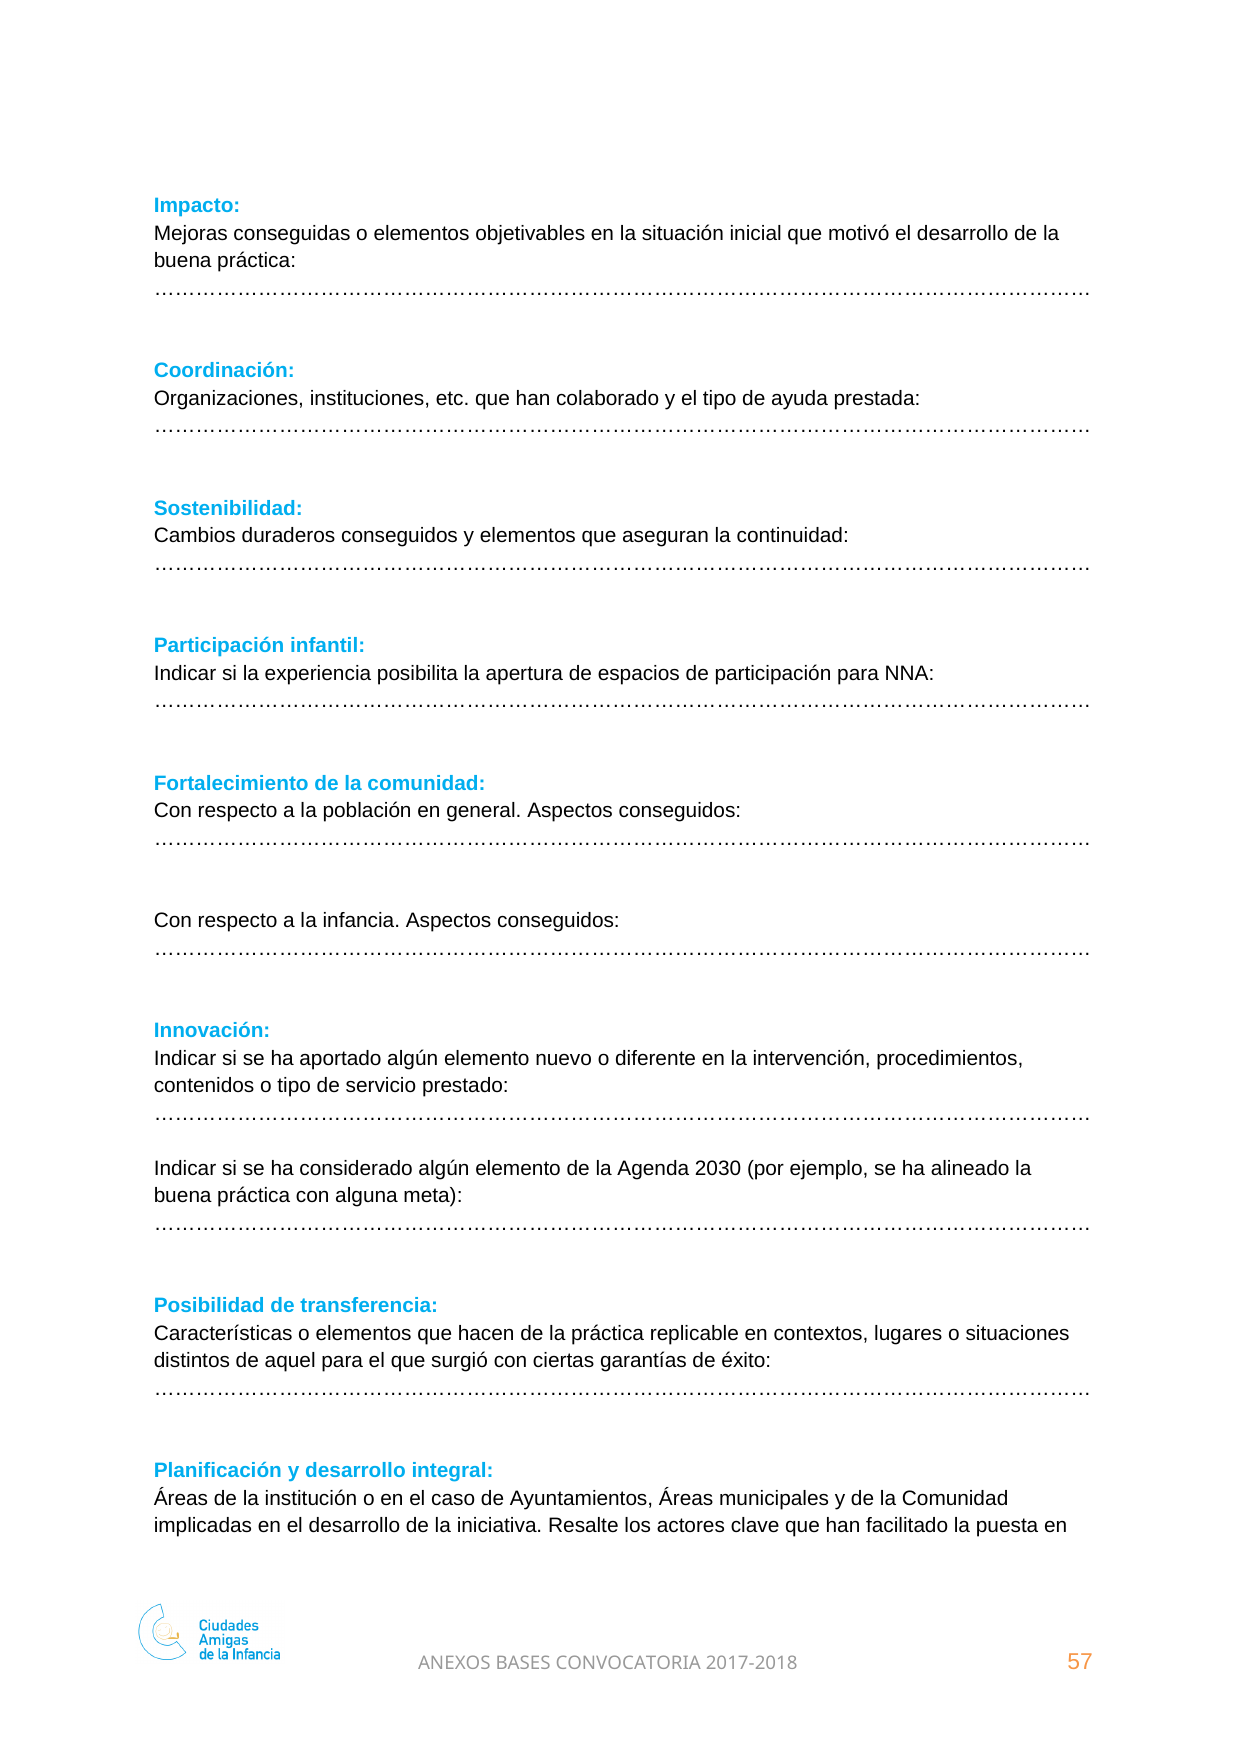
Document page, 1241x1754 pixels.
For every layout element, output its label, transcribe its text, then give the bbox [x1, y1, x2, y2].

text Con respecto a la infancia. Aspectos conseguidos: [153, 908, 1092, 932]
text Participación infantil: [153, 633, 1092, 657]
text Indicar si la experiencia posibilita la apertura de espacios de participación para NNA: [153, 660, 1092, 684]
text ……………………………………………………………………………………………………………………… [153, 1210, 1092, 1234]
text Planificación y desarrollo integral: [153, 1458, 1092, 1482]
text Organizaciones, instituciones, etc. que han colaborado y el tipo de ayuda prestada: [153, 385, 1092, 409]
text ……………………………………………………………………………………………………………………… [153, 1100, 1092, 1124]
text Fortalecimiento de la comunidad: [153, 770, 1092, 794]
text ……………………………………………………………………………………………………………………… [153, 688, 1092, 712]
text ……………………………………………………………………………………………………………………… [153, 935, 1092, 959]
text ……………………………………………………………………………………………………………………… [153, 550, 1092, 574]
text Posibilidad de transferencia: [153, 1293, 1092, 1317]
text Coordinación: [153, 358, 1092, 382]
text ……………………………………………………………………………………………………………………… [153, 825, 1092, 849]
text Sostenibilidad: [153, 495, 1092, 519]
text Cambios duraderos conseguidos y elementos que aseguran la continuidad: [153, 523, 1092, 547]
picture [134, 1600, 285, 1664]
text Indicar si se ha aportado algún elemento nuevo o diferente en la intervención, procedimientos, contenidos o tipo de servicio prestado: [153, 1045, 1092, 1097]
text Impacto: [153, 193, 1092, 217]
text Indicar si se ha considerado algún elemento de la Agenda 2030 (por ejemplo, se ha alineado la buena práctica con alguna meta): [153, 1155, 1092, 1207]
text ……………………………………………………………………………………………………………………… [153, 413, 1092, 437]
text Características o elementos que hacen de la práctica replicable en contextos, lugares o situaciones distintos de aquel para el que surgió con ciertas garantías de éxito: [153, 1320, 1092, 1372]
text Mejoras conseguidas o elementos objetivables en la situación inicial que motivó el desarrollo de la buena práctica: [153, 220, 1092, 272]
text ……………………………………………………………………………………………………………………… [153, 1375, 1092, 1399]
text Innovación: [153, 1018, 1092, 1042]
text Con respecto a la población en general. Aspectos conseguidos: [153, 798, 1092, 822]
text ……………………………………………………………………………………………………………………… [153, 275, 1092, 299]
